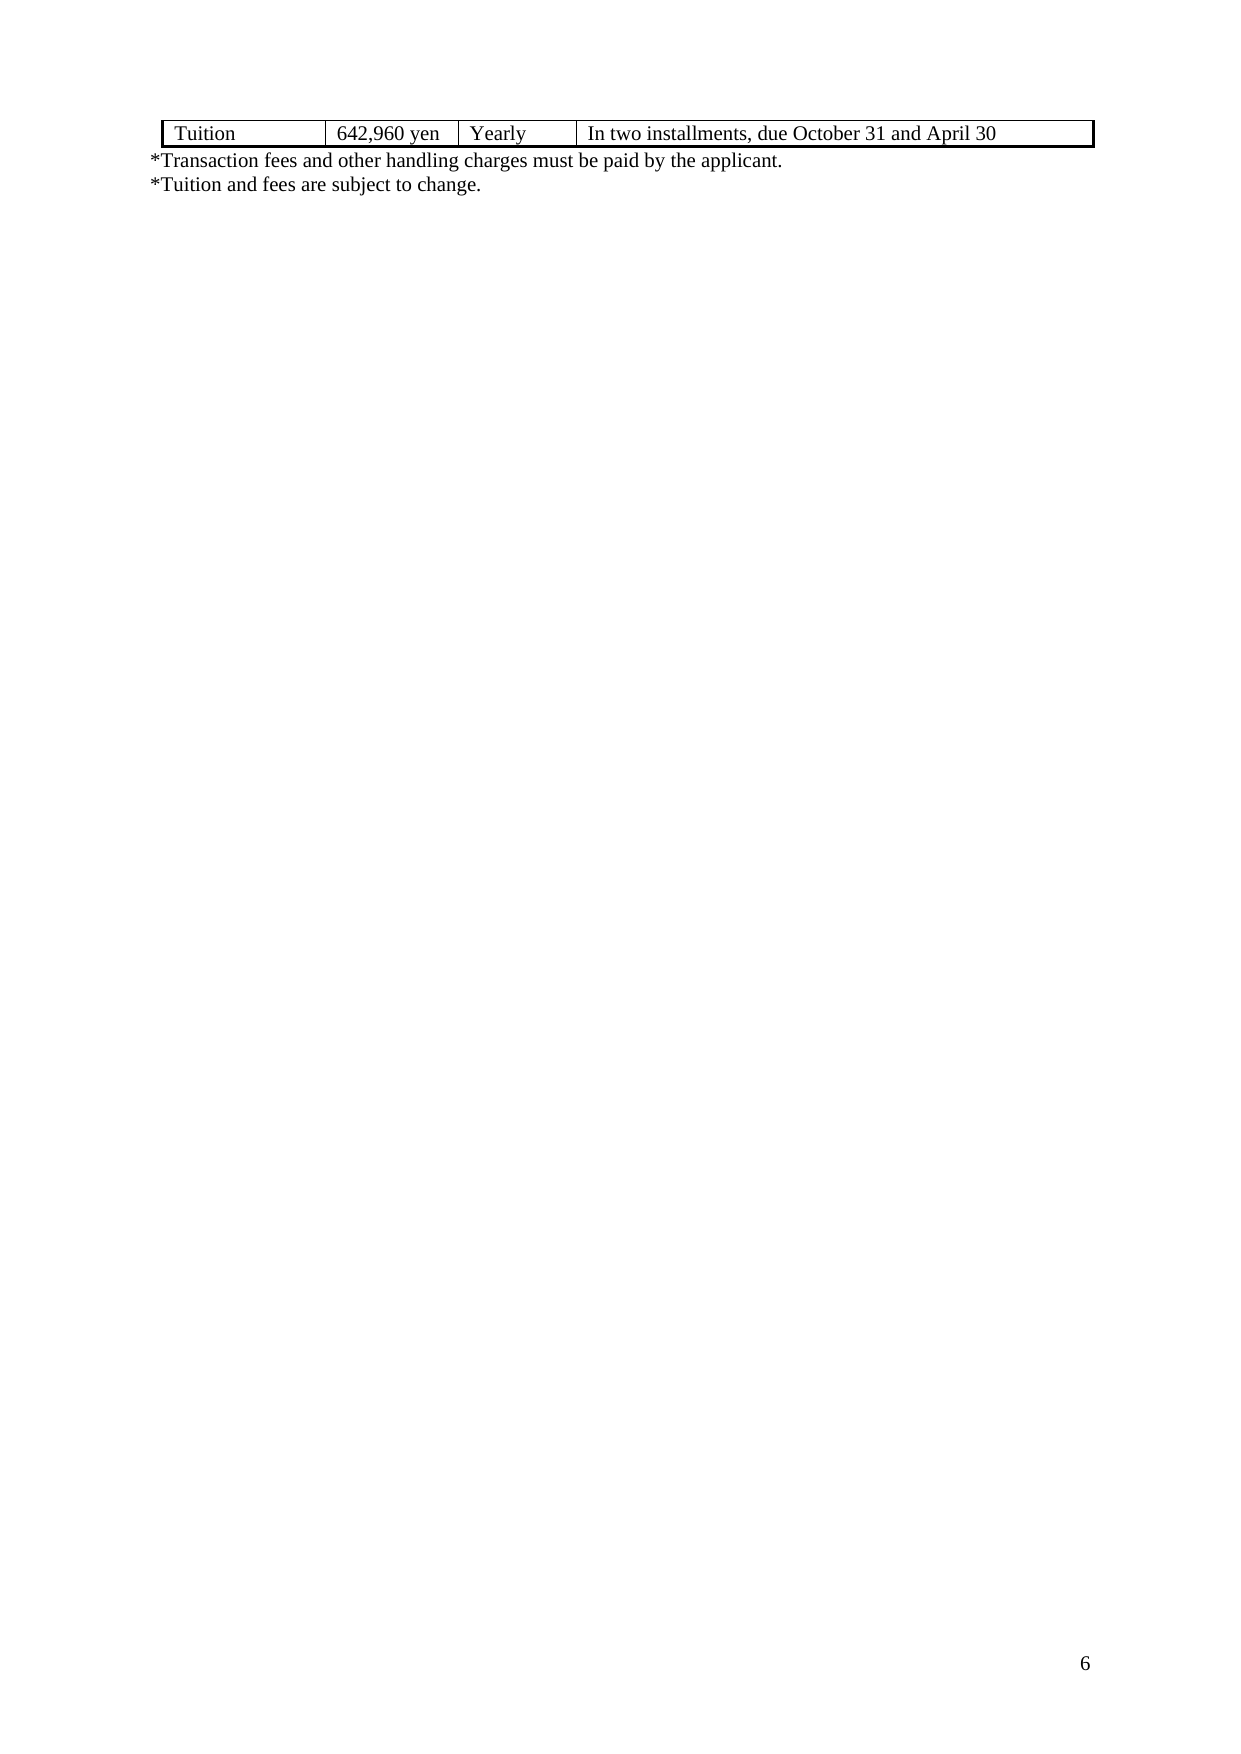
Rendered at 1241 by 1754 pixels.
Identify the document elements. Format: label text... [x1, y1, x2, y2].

table_cell In two installments, due October 31 and April 30 [577, 121, 1092, 145]
table_cell Yearly [459, 121, 576, 145]
text *Transaction fees and other handling charges must be paid by the applicant. [150, 148, 1090, 172]
text *Tuition and fees are subject to change. [150, 172, 1090, 196]
table_cell Tuition [164, 121, 325, 145]
table_cell 642,960 yen [326, 121, 458, 145]
